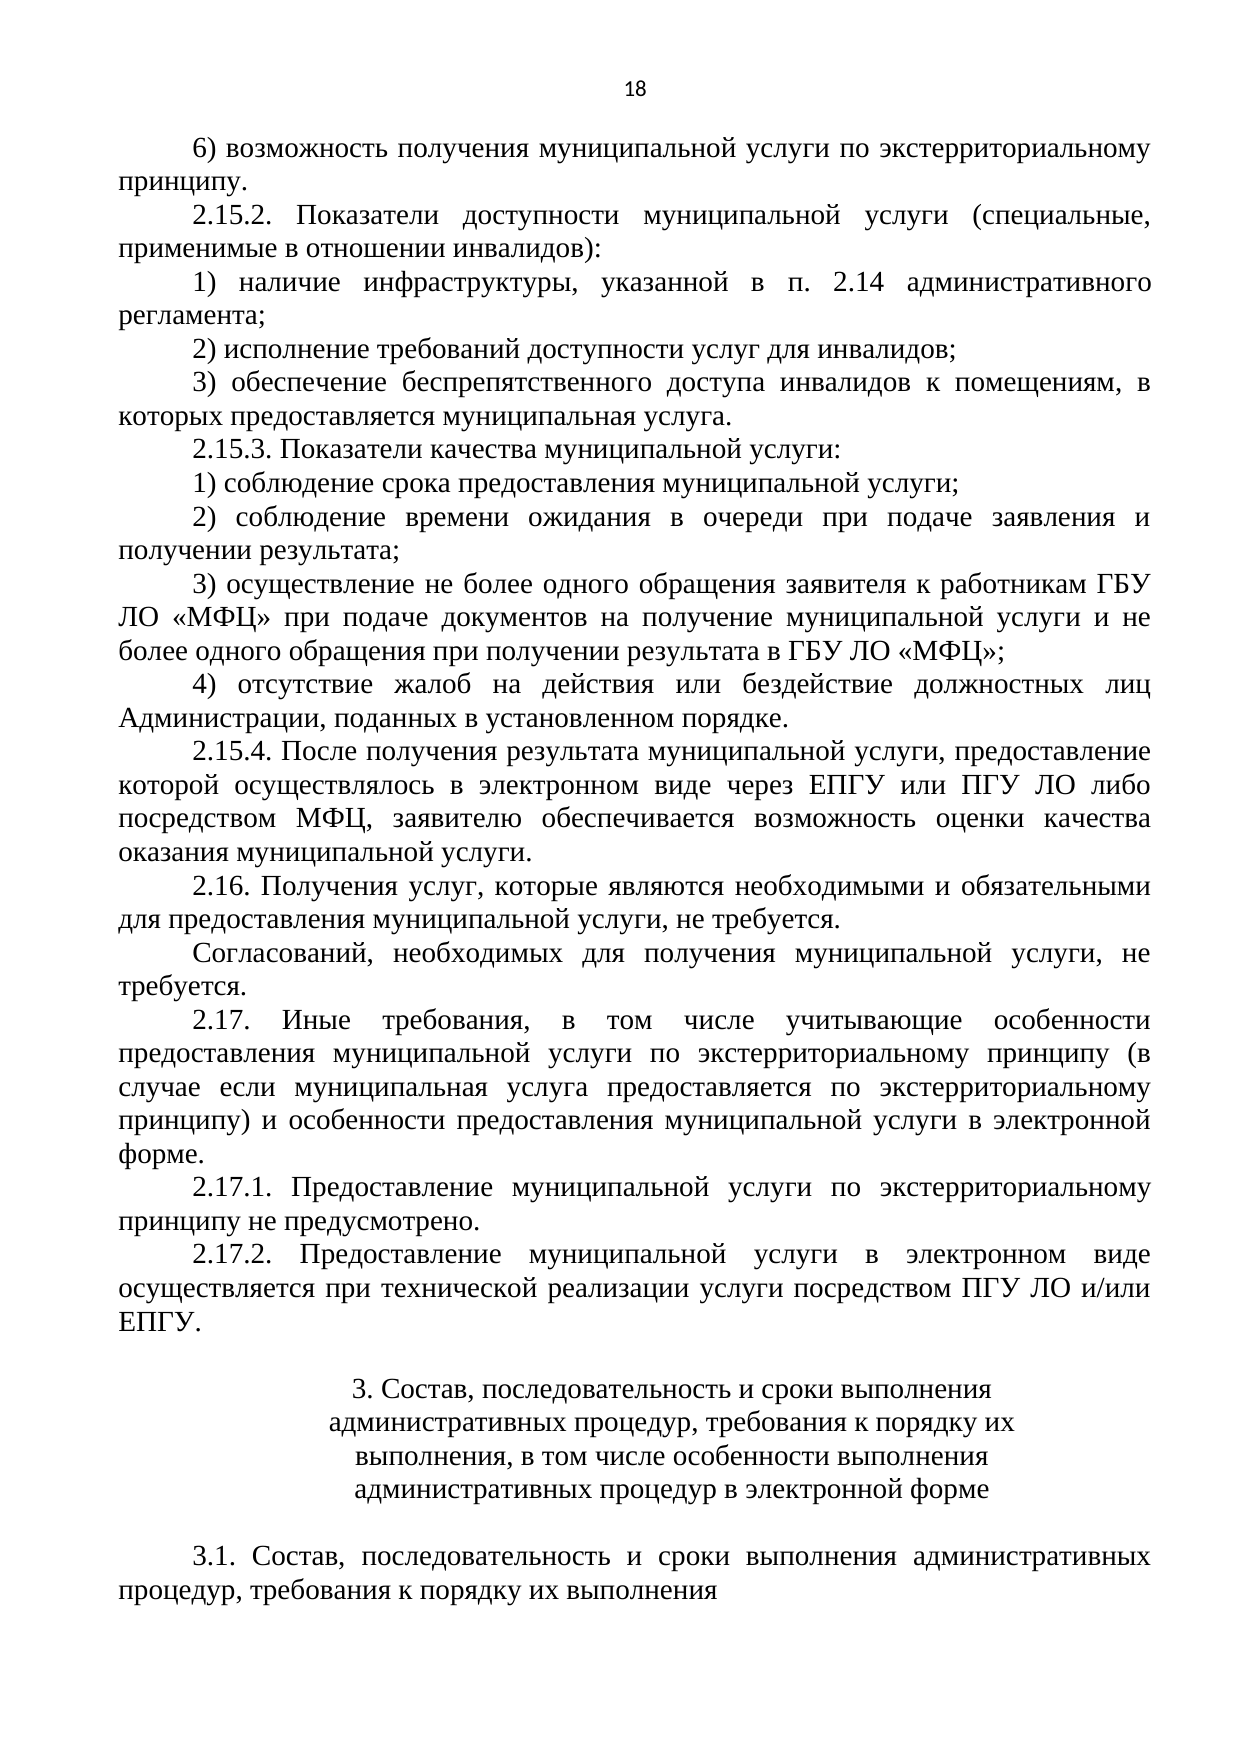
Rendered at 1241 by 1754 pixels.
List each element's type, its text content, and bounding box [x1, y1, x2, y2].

text 3) обеспечение беспрепятственного доступа инвалидов к помещениям, в которых предоставляется муниципальная услуга. [118, 364, 1152, 432]
text административных процедур в электронной форме [118, 1471, 1152, 1505]
text 3.1. Состав, последовательность и сроки выполнения административных процедур, требования к порядку их выполнения [118, 1538, 1152, 1606]
text 3. Состав, последовательность и сроки выполнения [118, 1371, 1152, 1404]
text 2.15.2. Показатели доступности муниципальной услуги (специальные, применимые в отношении инвалидов): [118, 197, 1152, 264]
text 2.17. Иные требования, в том числе учитывающие особенности предоставления муниципальной услуги по экстерриториальному принципу (в случае если муниципальная услуга предоставляется по экстерриториальному принципу) и особенности предоставления муниципальной услуги в электронной форме. [118, 1002, 1152, 1169]
text Согласований, необходимых для получения муниципальной услуги, не требуется. [118, 935, 1152, 1002]
text 2) исполнение требований доступности услуг для инвалидов; [118, 331, 1152, 364]
text 1) соблюдение срока предоставления муниципальной услуги; [118, 465, 1152, 499]
text 2.15.4. После получения результата муниципальной услуги, предоставление которой осуществлялось в электронном виде через ЕПГУ или ПГУ ЛО либо посредством МФЦ, заявителю обеспечивается возможность оценки качества оказания муниципальной услуги. [118, 733, 1152, 868]
text 2.15.3. Показатели качества муниципальной услуги: [118, 432, 1152, 465]
text 2.17.2. Предоставление муниципальной услуги в электронном виде осуществляется при технической реализации услуги посредством ПГУ ЛО и/или ЕПГУ. [118, 1237, 1152, 1337]
text 2.17.1. Предоставление муниципальной услуги по экстерриториальному принципу не предусмотрено. [118, 1169, 1152, 1237]
text 3) осуществление не более одного обращения заявителя к работникам ГБУ ЛО «МФЦ» при подаче документов на получение муниципальной услуги и не более одного обращения при получении результата в ГБУ ЛО «МФЦ»; [118, 566, 1152, 666]
text 4) отсутствие жалоб на действия или бездействие должностных лиц Администрации, поданных в установленном порядке. [118, 666, 1152, 733]
text 2.16. Получения услуг, которые являются необходимыми и обязательными для предоставления муниципальной услуги, не требуется. [118, 868, 1152, 935]
text 6) возможность получения муниципальной услуги по экстерриториальному принципу. [118, 130, 1152, 197]
text 1) наличие инфраструктуры, указанной в п. 2.14 административного регламента; [118, 264, 1152, 331]
text 2) соблюдение времени ожидания в очереди при подаче заявления и получении результата; [118, 499, 1152, 566]
text выполнения, в том числе особенности выполнения [118, 1438, 1152, 1471]
text административных процедур, требования к порядку их [118, 1404, 1152, 1438]
